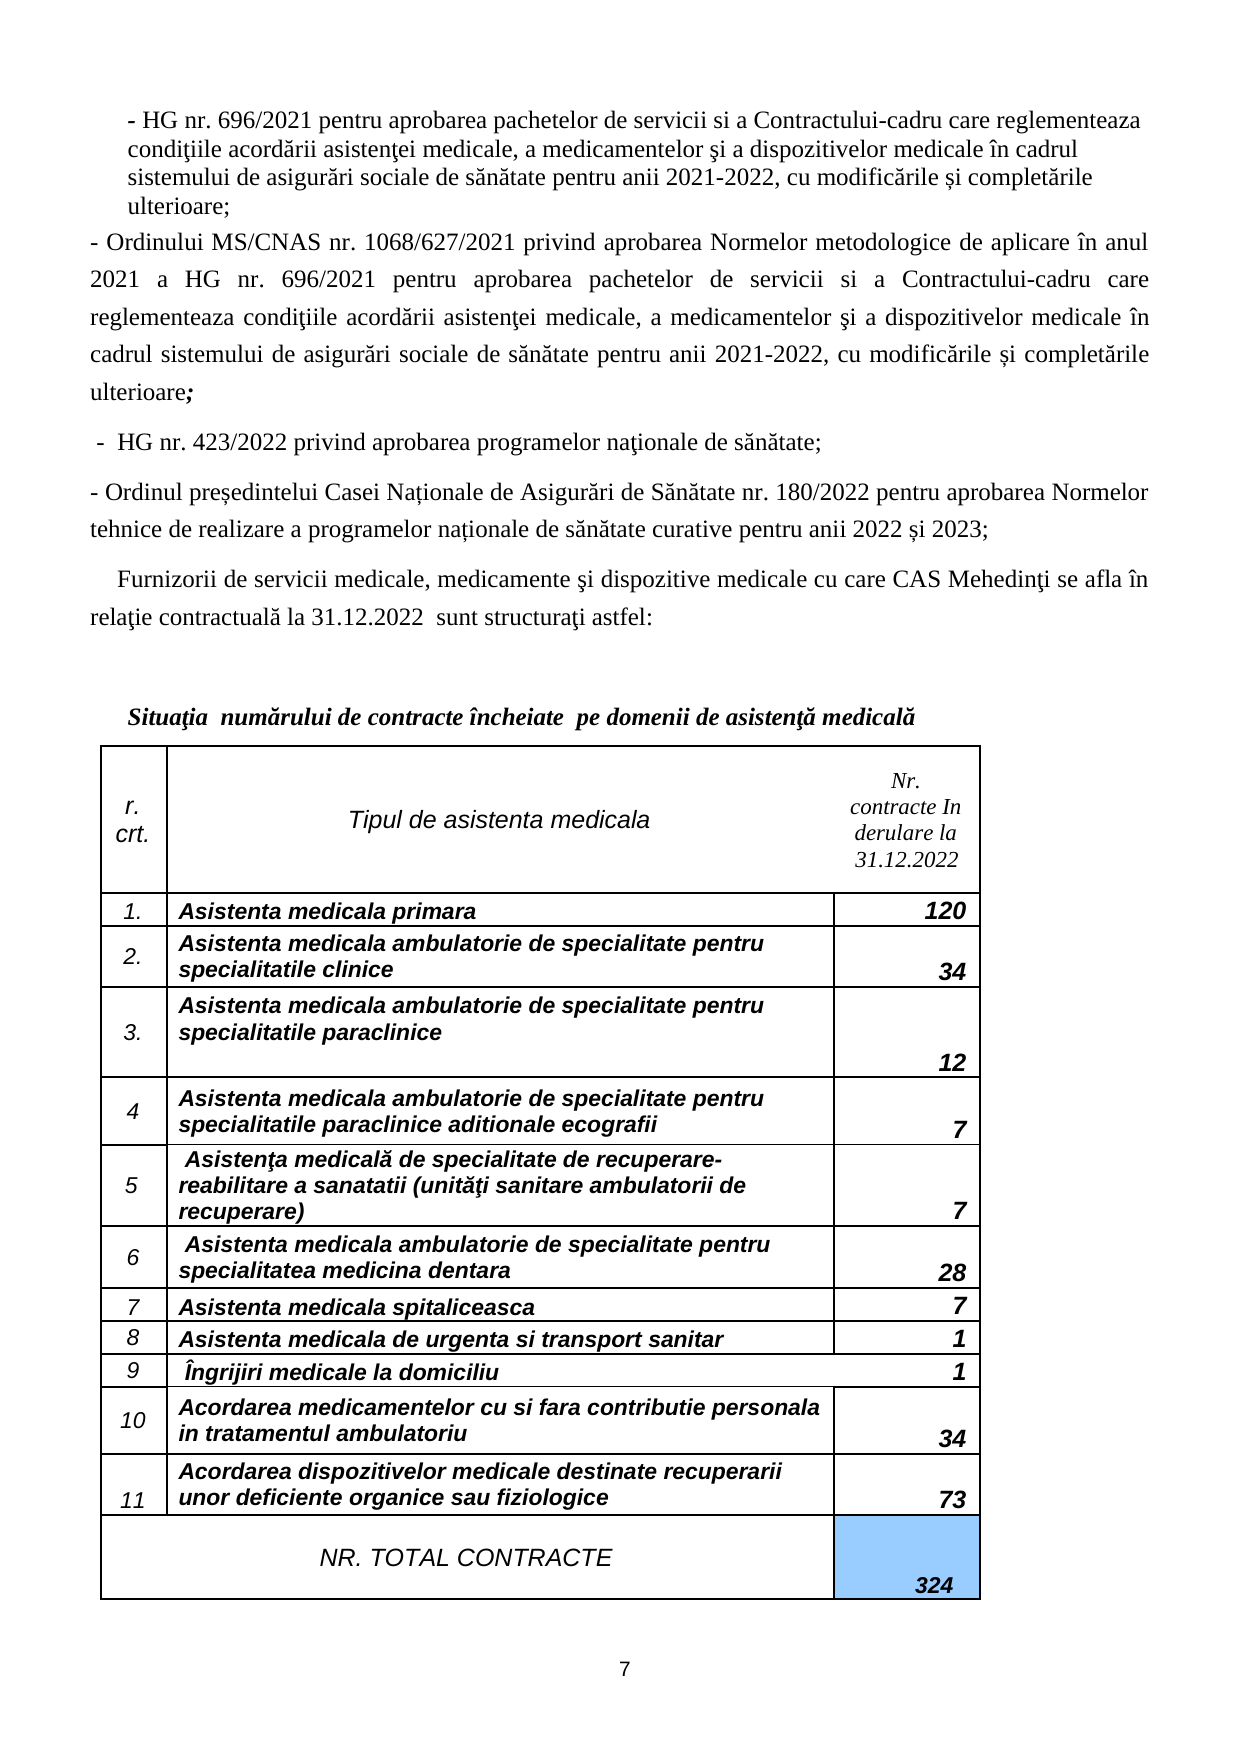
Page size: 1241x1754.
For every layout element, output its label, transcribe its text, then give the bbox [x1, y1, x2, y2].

table_cell 5 [102, 1146, 166, 1224]
table_cell 7 [102, 1289, 166, 1320]
table_cell 12 [835, 988, 979, 1076]
table_cell 3. [102, 988, 166, 1076]
table_cell 1 [834, 1355, 979, 1386]
table_cell 1 [835, 1322, 979, 1353]
table_cell Asistenta medicala ambulatorie de specialitate pentru specialitatile paraclinice aditionale ecografii [168, 1078, 833, 1143]
table_cell Asistenţa medicală de specialitate de recuperare-reabilitare a sanatatii (unităţi sanitare ambulatorii de recuperare) [168, 1145, 833, 1224]
table_cell Asistenta medicala de urgenta si transport sanitar [168, 1322, 833, 1353]
table_cell 34 [835, 927, 979, 986]
table_cell 11 [102, 1455, 166, 1514]
table_header r. crt. [102, 747, 166, 892]
table_header Tipul de asistenta medicala [168, 747, 834, 892]
table_cell 1. [102, 894, 166, 925]
table_cell 8 [102, 1322, 166, 1353]
table_cell Asistenta medicala ambulatorie de specialitate pentru specialitatile paraclinice [168, 988, 833, 1076]
table_cell Îngrijiri medicale la domiciliu [168, 1355, 834, 1386]
table_cell Acordarea dispozitivelor medicale destinate recuperarii unor deficiente organice sau fiziologice [168, 1455, 833, 1514]
table_cell 7 [835, 1145, 979, 1224]
table_cell 2. [102, 927, 166, 986]
table_cell Acordarea medicamentelor cu si fara contributie personala in tratamentul ambulatoriu [168, 1387, 833, 1453]
text Situaţia numărului de contracte încheiate pe domenii de asistenţă medicală [127, 695, 1150, 732]
table_cell 6 [102, 1227, 166, 1287]
text - Ordinul președintelui Casei Naționale de Asigurări de Sănătate nr. 180/2022 pentru aprobarea Normelor tehnice de realizare a programelor naționale de sănătate curative pentru anii 2022 și 2023; [90, 470, 1150, 545]
table_cell Asistenta medicala spitaliceasca [168, 1289, 833, 1320]
table_cell Asistenta medicala ambulatorie de specialitate pentru specialitatile clinice [168, 927, 833, 986]
text - Ordinului MS/CNAS nr. 1068/627/2021 privind aprobarea Normelor metodologice de aplicare în anul 2021 a HG nr. 696/2021 pentru aprobarea pachetelor de servicii si a Contractului-cadru care reglementeaza condiţiile acordării asistenţei medicale, a medicamentelor şi a dispozitivelor medicale în cadrul sistemului de asigurări sociale de sănătate pentru anii 2021-2022, cu modificările și completările ulterioare; [90, 220, 1150, 407]
table_cell 120 [835, 894, 979, 925]
table_cell 34 [835, 1388, 979, 1453]
table_cell NR. TOTAL CONTRACTE [102, 1516, 833, 1598]
table_cell 28 [835, 1227, 979, 1287]
text - HG nr. 696/2021 pentru aprobarea pachetelor de servicii si a Contractului-cadru care reglementeaza condiţiile acordării asistenţei medicale, a medicamentelor şi a dispozitivelor medicale în cadrul sistemului de asigurări sociale de sănătate pentru anii 2021-2022, cu modificările și completările ulterioare; [127, 105, 1150, 220]
table_cell Asistenta medicala ambulatorie de specialitate pentru specialitatea medicina dentara [168, 1227, 833, 1287]
table_cell 7 [835, 1289, 979, 1320]
text - HG nr. 423/2022 privind aprobarea programelor naţionale de sănătate; [90, 420, 1150, 457]
table_cell 7 [835, 1078, 979, 1143]
table_cell 324 [835, 1516, 979, 1598]
table_cell 73 [835, 1455, 979, 1514]
table_cell Asistenta medicala primara [168, 894, 833, 925]
table_cell 4 [102, 1078, 166, 1143]
table_cell 10 [102, 1388, 166, 1453]
table_header Nr. contracte In derulare la 31.12.2022 [834, 747, 979, 892]
text Furnizorii de servicii medicale, medicamente şi dispozitive medicale cu care CAS Mehedinţi se afla în relaţie contractuală la 31.12.2022 sunt structuraţi astfel: [90, 557, 1150, 632]
table_cell 9 [102, 1355, 166, 1386]
